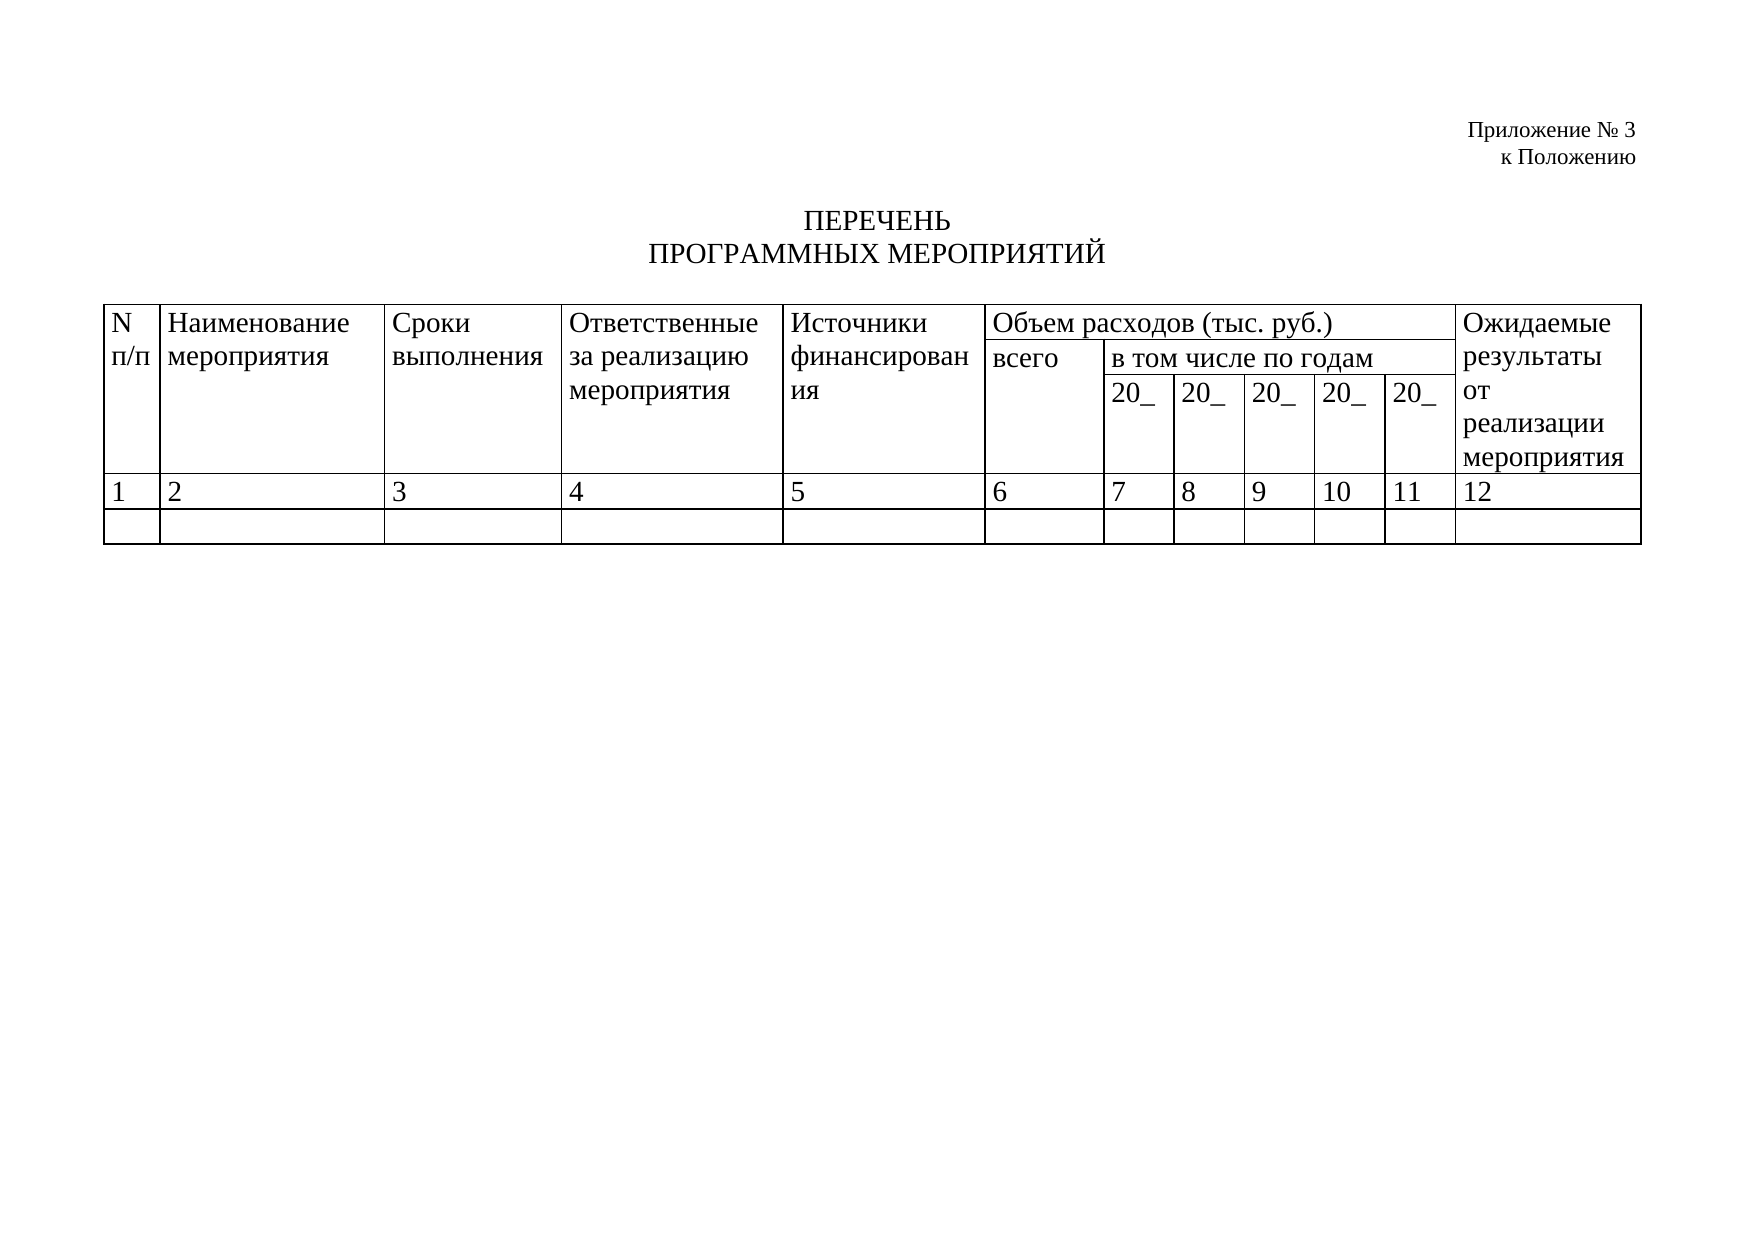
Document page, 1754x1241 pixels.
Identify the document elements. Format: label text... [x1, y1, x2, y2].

table_cell [385, 510, 561, 543]
table_cell 2 [161, 474, 384, 508]
table_cell [1245, 510, 1314, 543]
table_cell 1 [105, 474, 159, 508]
table_header Ожидаемые результаты от реализации мероприятия [1456, 305, 1640, 473]
table_header Ответственные за реализацию мероприятия [562, 305, 782, 473]
text к Положению [118, 143, 1636, 169]
table_cell 7 [1105, 474, 1173, 508]
table_header Источники финансирования [784, 305, 984, 473]
table_cell 20_ [1175, 375, 1244, 473]
table_cell 12 [1456, 474, 1640, 508]
table_cell 4 [562, 474, 782, 508]
table_cell [1315, 510, 1384, 543]
table_cell 5 [784, 474, 984, 508]
table_cell [1456, 510, 1640, 543]
text ПЕРЕЧЕНЬ [118, 203, 1636, 236]
table_cell 20_ [1105, 375, 1173, 473]
table_cell 9 [1245, 474, 1314, 508]
table_cell [1386, 510, 1455, 543]
table_cell 3 [385, 474, 561, 508]
table_cell [105, 510, 159, 543]
text ПРОГРАММНЫХ МЕРОПРИЯТИЙ [118, 236, 1636, 270]
table_cell всего [986, 340, 1103, 473]
table_header Наименование мероприятия [161, 305, 384, 473]
text Приложение № 3 [118, 117, 1636, 143]
table_cell [1175, 510, 1244, 543]
table_cell [562, 510, 782, 543]
table_header Объем расходов (тыс. руб.) [986, 305, 1455, 338]
table_cell 20_ [1315, 375, 1384, 473]
table_cell 6 [986, 474, 1103, 508]
table_header N п/п [105, 305, 159, 473]
table_cell 8 [1175, 474, 1244, 508]
table_cell [1105, 510, 1173, 543]
table_cell в том числе по годам [1105, 340, 1455, 374]
table_cell 10 [1315, 474, 1384, 508]
table_cell [161, 510, 384, 543]
table_cell 20_ [1245, 375, 1314, 473]
table_cell [784, 510, 984, 543]
table_header Сроки выполнения [385, 305, 561, 473]
table_cell [986, 510, 1103, 543]
table_cell 20_ [1386, 375, 1455, 473]
table_cell 11 [1386, 474, 1455, 508]
